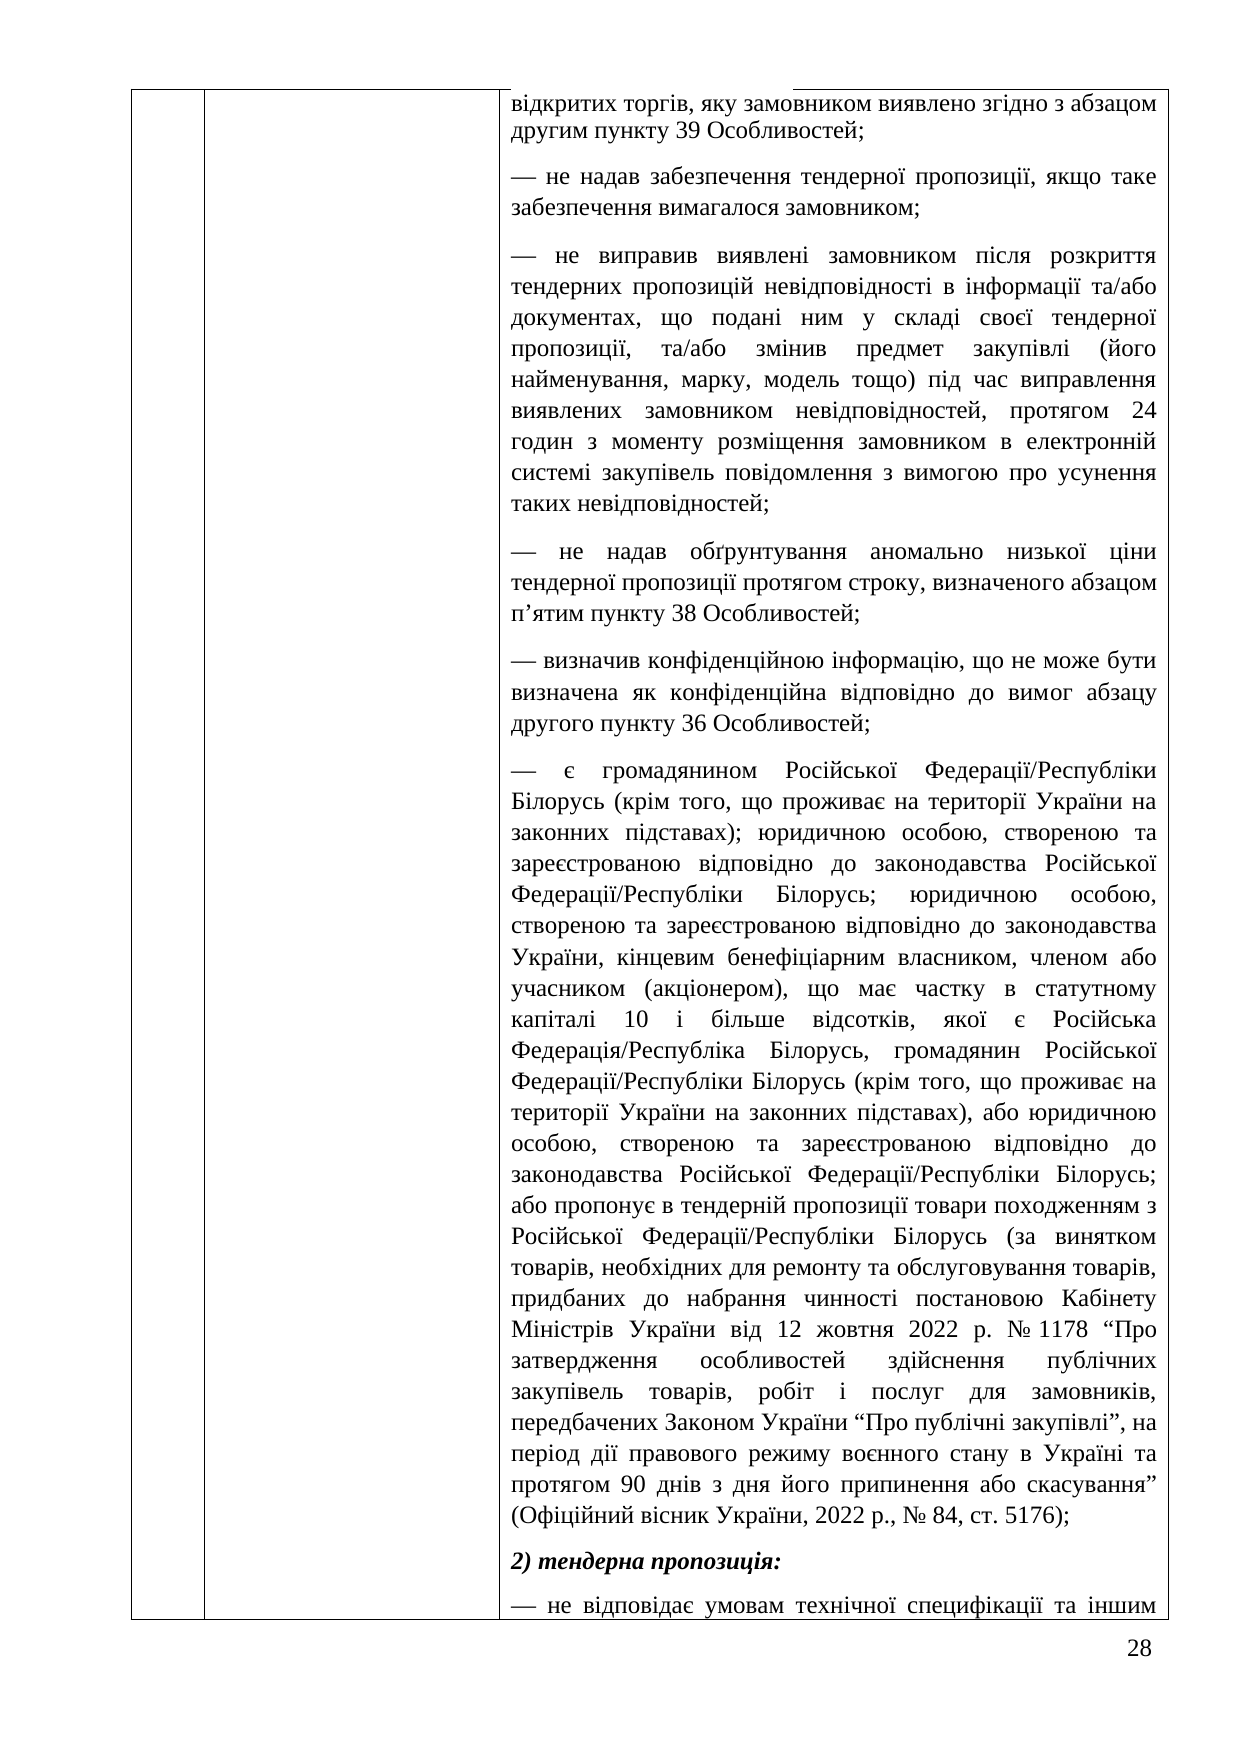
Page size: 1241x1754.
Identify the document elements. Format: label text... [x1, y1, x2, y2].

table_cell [500, 90, 1168, 1619]
table_cell 3 [132, 90, 204, 1619]
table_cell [205, 90, 499, 1619]
